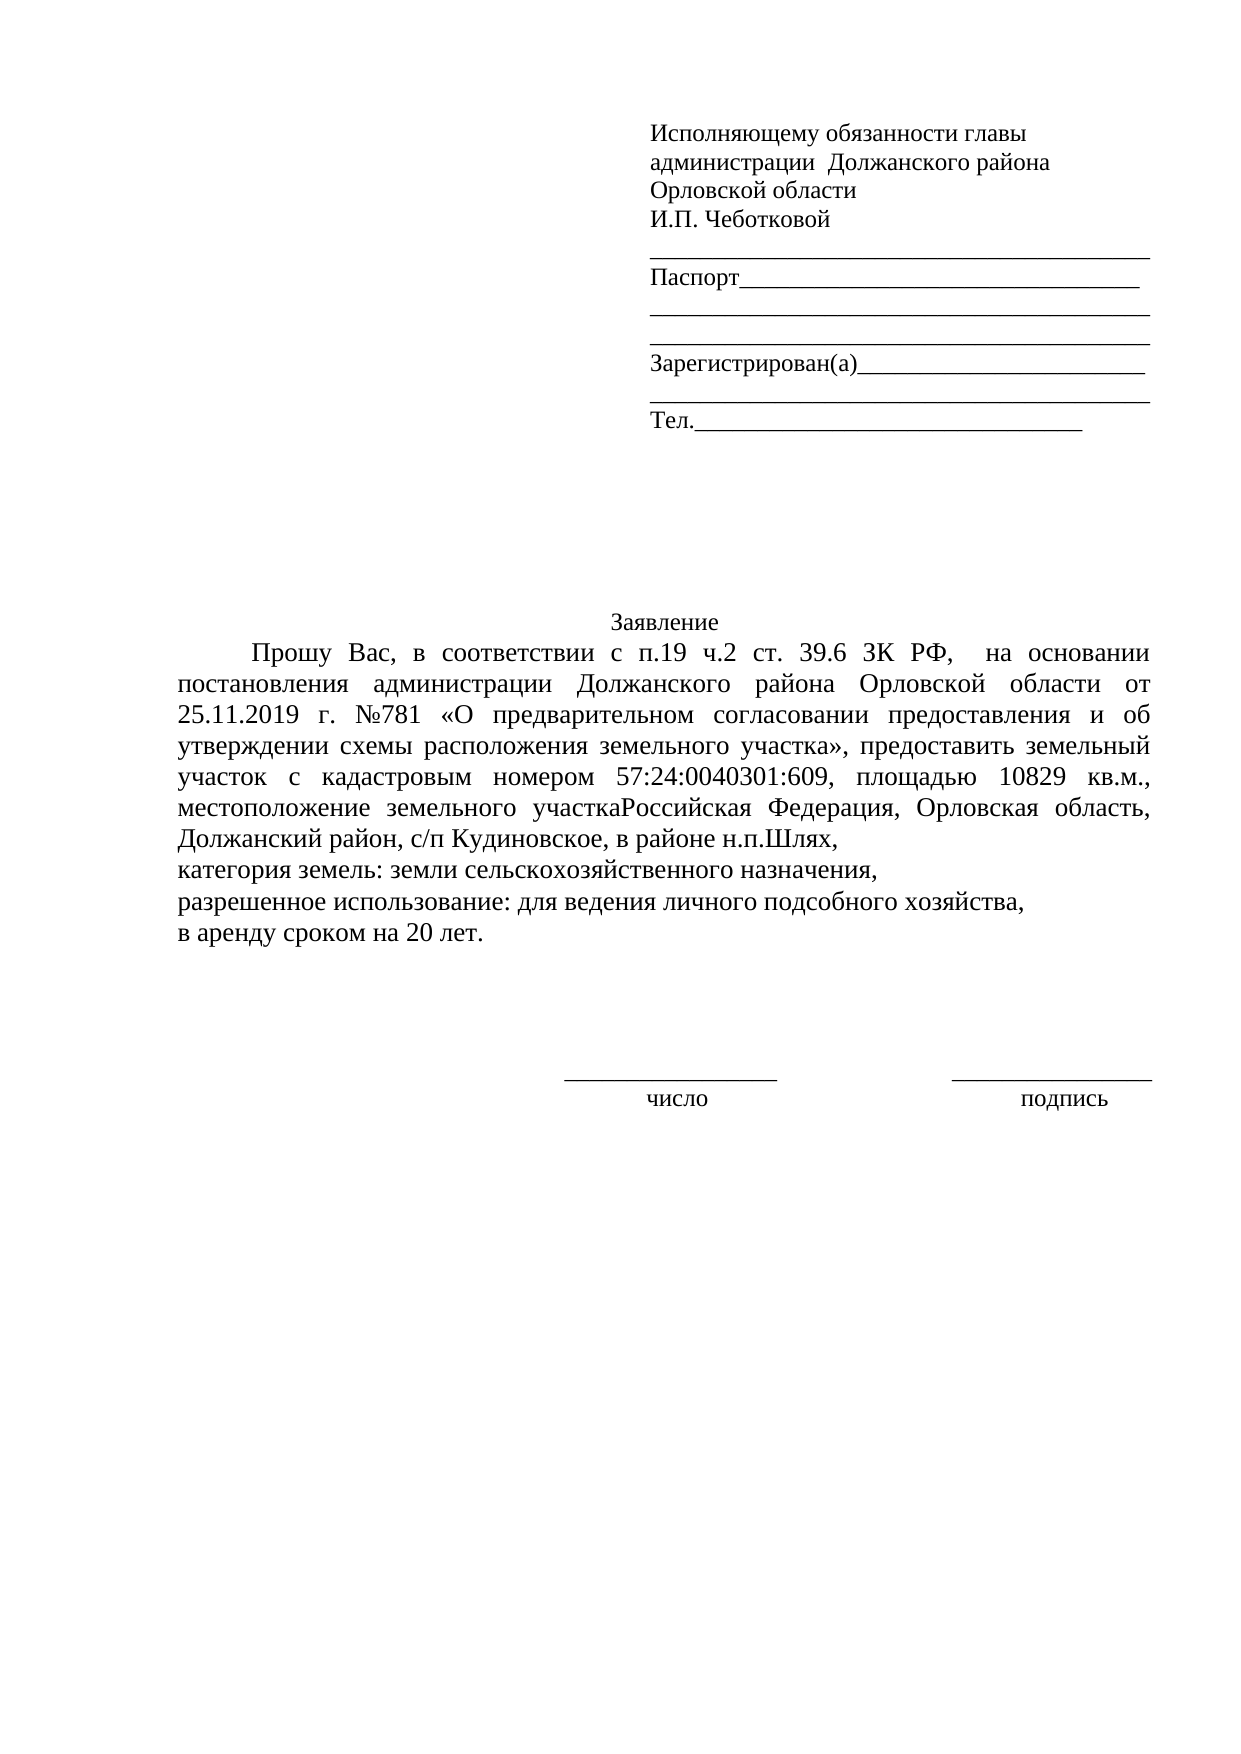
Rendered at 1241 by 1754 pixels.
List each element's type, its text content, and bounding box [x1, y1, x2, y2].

text число подпись [177, 1083, 1152, 1112]
text Паспорт________________________________________________________________________________________________________________ [650, 262, 1152, 348]
text ________________________________________ [650, 233, 1152, 262]
text в аренду сроком на 20 лет. [177, 916, 1152, 947]
text Прошу Вас, в соответствии с п.19 ч.2 ст. 39.6 ЗК РФ, на основании постановления администрации Должанского района Орловской области от 25.11.2019 г. №781 «О предварительном согласовании предоставления и об утверждении схемы расположения земельного участка», предоставить земельный участок с кадастровым номером 57:24:0040301:609, площадью 10829 кв.м., местоположение земельного участкаРоссийская Федерация, Орловская область, Должанский район, с/п Кудиновское, в районе н.п.Шлях, [177, 636, 1152, 854]
text И.П. Чеботковой [650, 204, 1152, 233]
text разрешенное использование: для ведения личного подсобного хозяйства, [177, 885, 1152, 916]
text _________________ ________________ [177, 1055, 1152, 1083]
text Тел._______________________________ [650, 406, 1152, 434]
text Зарегистрирован(а)_______________________________________________________________ [650, 348, 1152, 406]
text Исполняющему обязанности главы администрации Должанского района Орловской области [650, 118, 1152, 204]
text Заявление [177, 607, 1152, 636]
text категория земель: земли сельскохозяйственного назначения, [177, 854, 1152, 885]
